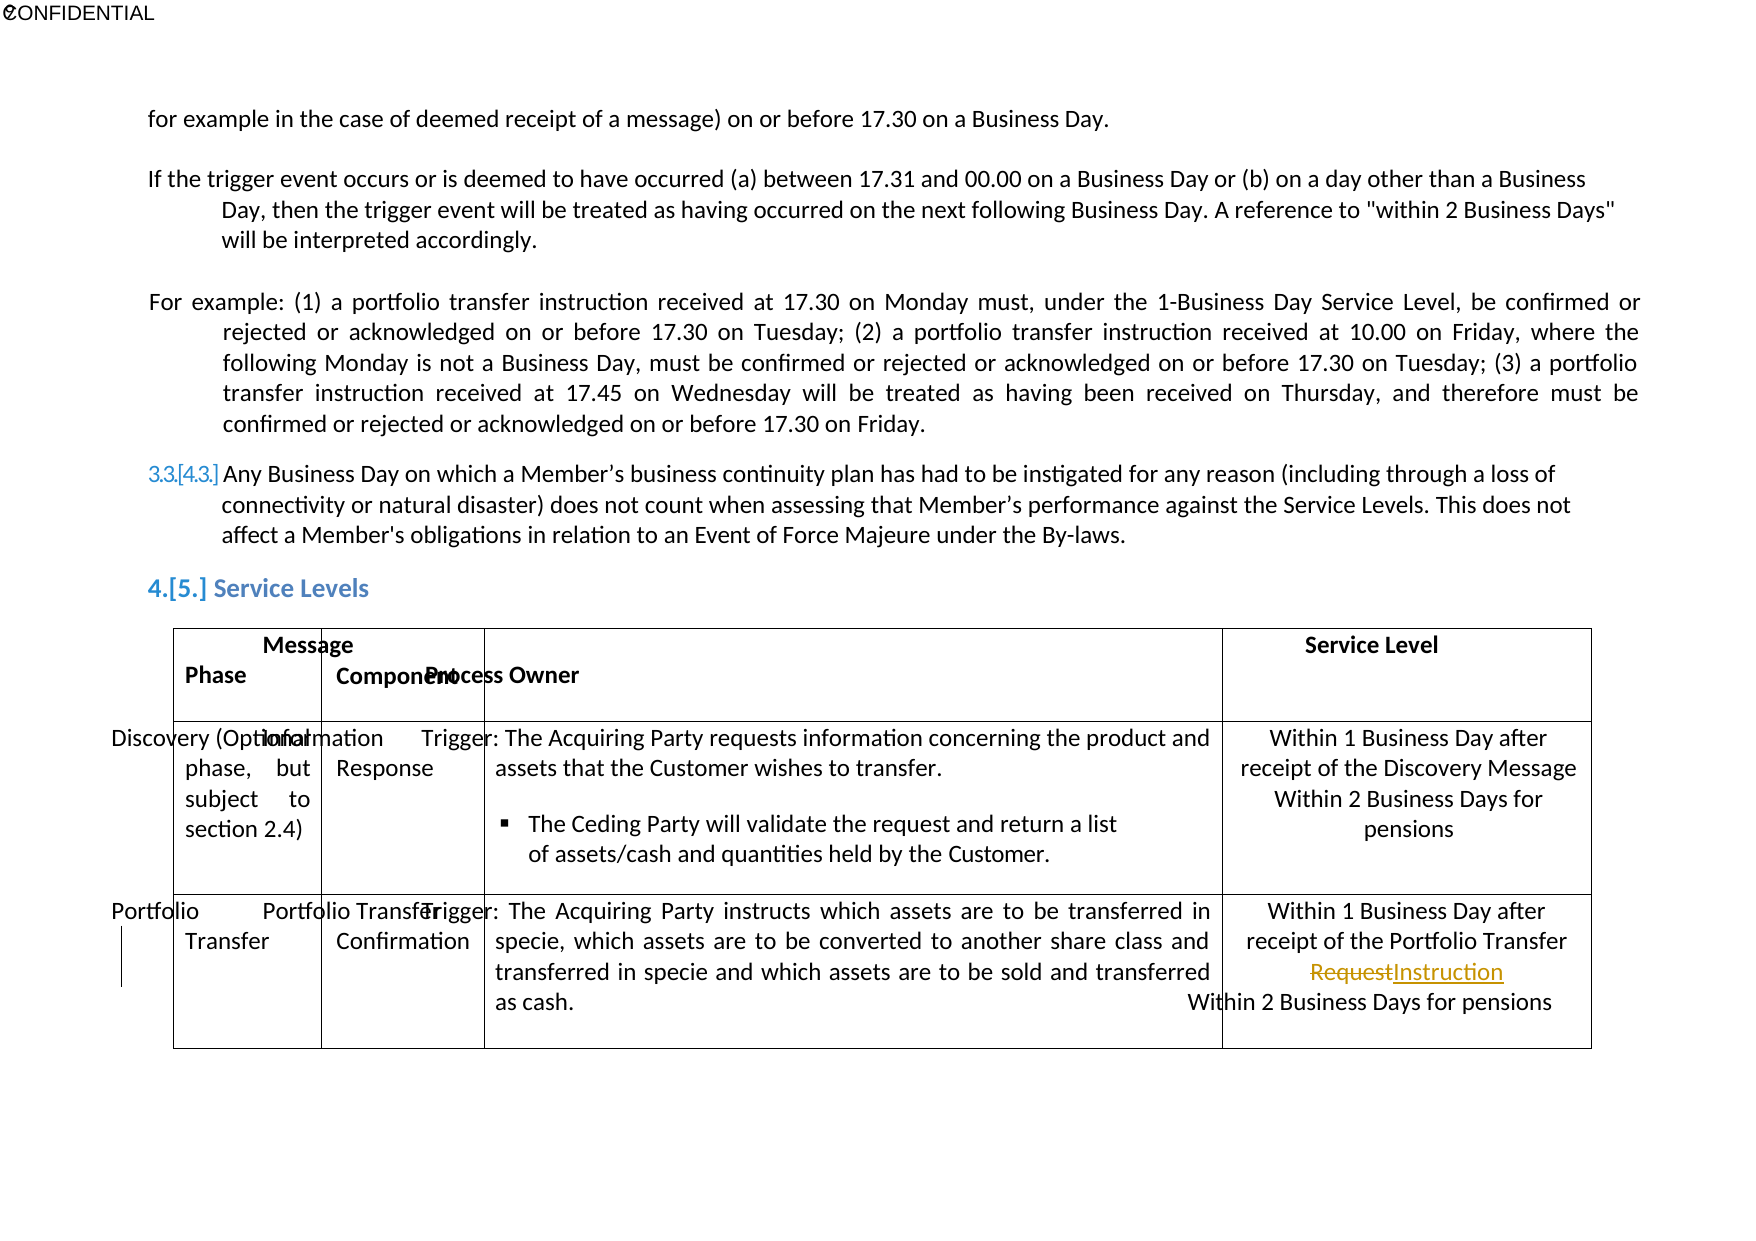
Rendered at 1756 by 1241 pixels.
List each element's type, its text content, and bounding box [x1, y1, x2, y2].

text For example: (1) a portfolio transfer instruction received at 17.30 on Monday must, under the 1-Business Day Service Level, be confirmed or rejected or acknowledged on or before 17.30 on Tuesday; (2) a portfolio transfer instruction received at 10.00 on Friday, where the following Monday is not a Business Day, must be confirmed or rejected or acknowledged on or before 17.30 on Tuesday; (3) a portfolio transfer instruction received at 17.45 on Wednesday will be treated as having been received on Thursday, and therefore must be confirmed or rejected or acknowledged on or before 17.30 on Friday. [149, 286, 1641, 438]
table_header Message Component [322, 629, 484, 721]
table_cell Within 1 Business Day after receipt of the Discovery Message Within 2 Business Days for pensions [1223, 722, 1591, 894]
table_cell Portfolio Transfer [174, 895, 321, 1048]
list Any Business Day on which a Member’s business continuity plan has had to be instigated for any reason (including through a loss of connectivity or natural disaster) does not count when assessing that Member’s performance against the Service Levels. This does not affect a Member's obligations in relation to an Event of Force Majeure under the By-laws. [148, 459, 1632, 550]
table_cell Within 1 Business Day after receipt of the Portfolio Transfer Within 2 Business Days for pensions [1223, 895, 1591, 1048]
table_cell Information Response [322, 722, 484, 894]
subtitle Service Levels [148, 571, 1651, 604]
table_cell Portfolio Transfer Confirmation [322, 895, 484, 1048]
text for example in the case of deemed receipt of a message) on or before 17.30 on a Business Day. [148, 103, 1623, 133]
table_header Process Owner [485, 629, 1222, 721]
text If the trigger event occurs or is deemed to have occurred (a) between 17.31 and 00.00 on a Business Day or (b) on a day other than a Business Day, then the trigger event will be treated as having occurred on the next following Business Day. A reference to "within 2 Business Days" will be interpreted accordingly. [148, 164, 1638, 255]
table_cell Trigger: The Acquiring Party instructs which assets are to be transferred in specie, which assets are to be converted to another share class and transferred in specie and which assets are to be sold and transferred as cash. [485, 895, 1222, 1048]
table_cell Trigger: The Acquiring Party requests information concerning the product and assets that the Customer wishes to transfer. The Ceding Party will validate the request and return a list of assets/cash and quantities held by the Customer. [485, 722, 1222, 894]
table_header Service Level [1223, 629, 1591, 721]
table_header Phase [174, 629, 321, 721]
table_cell Discovery (Optional phase, but subject to section 2.4) [174, 722, 321, 894]
